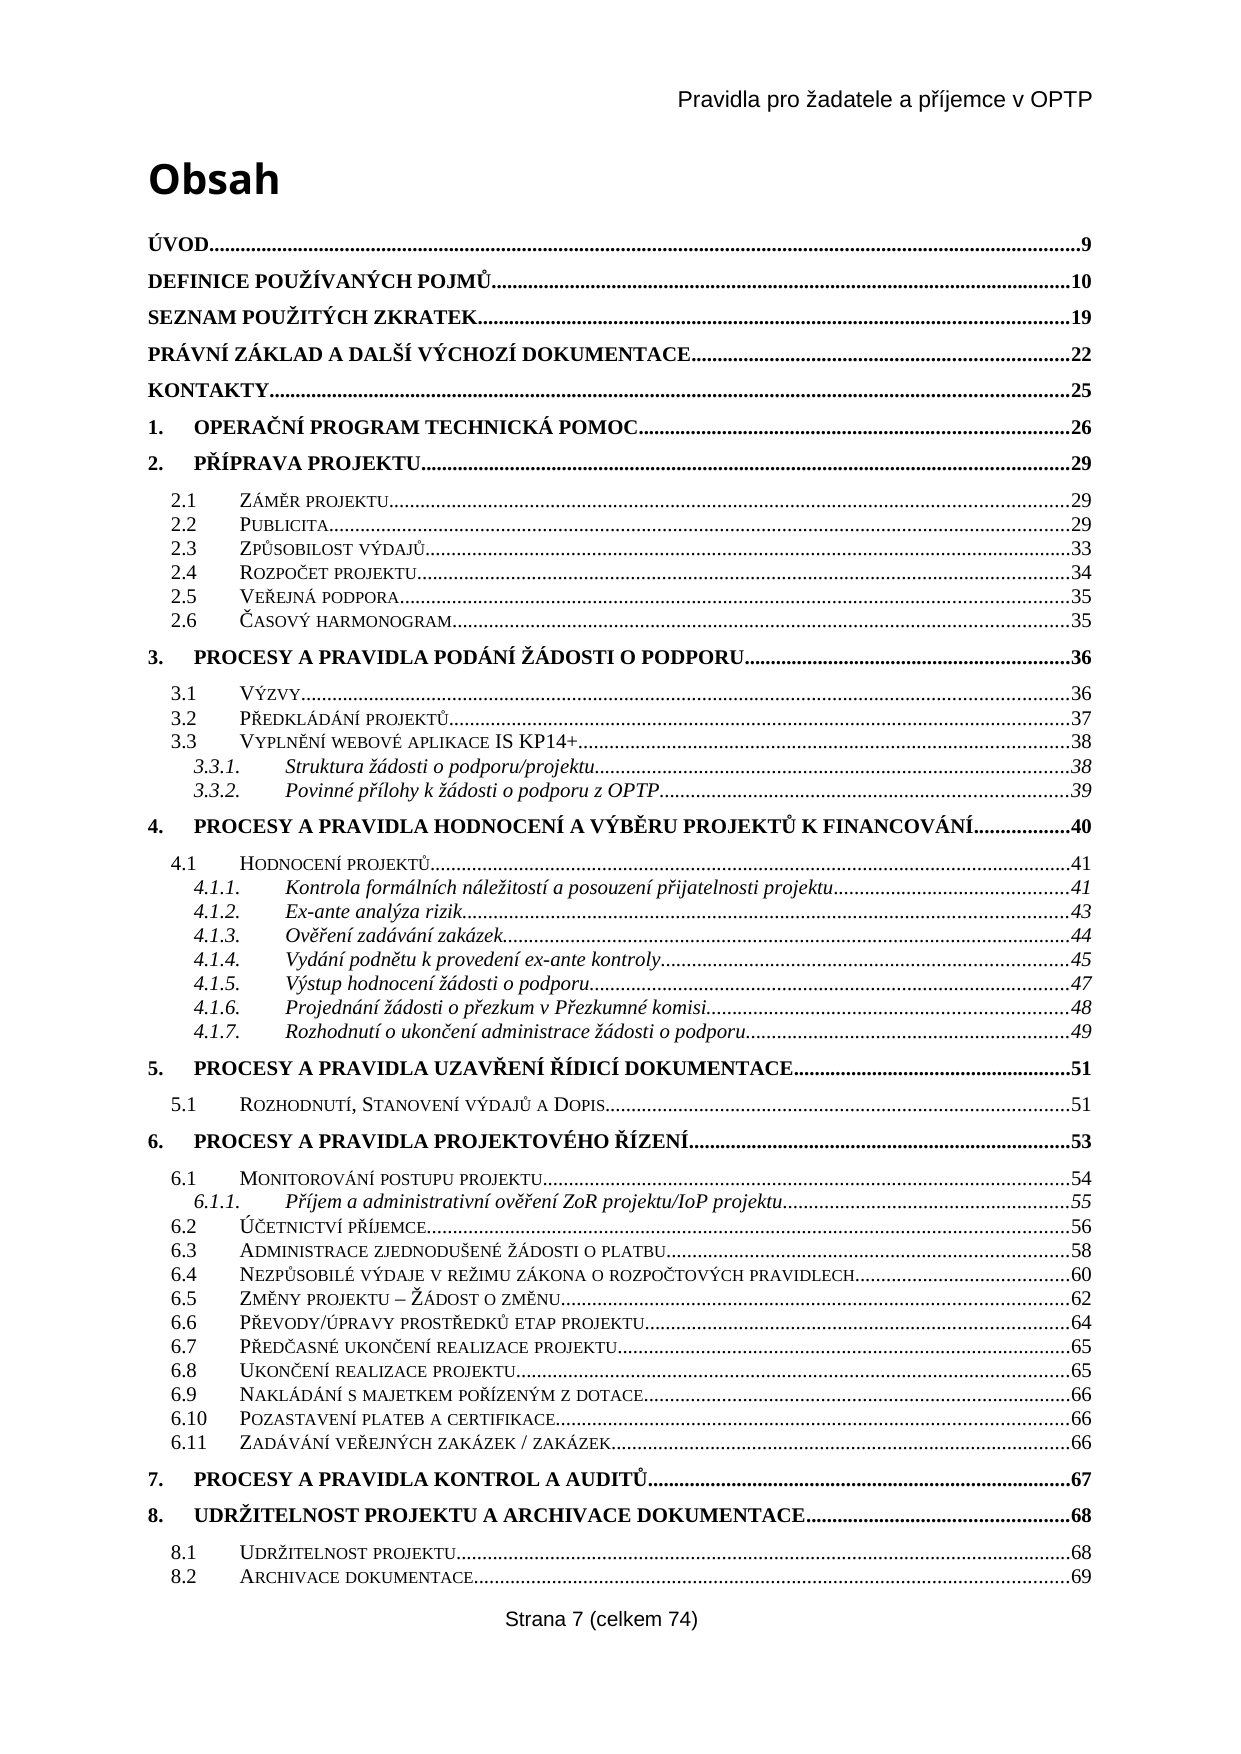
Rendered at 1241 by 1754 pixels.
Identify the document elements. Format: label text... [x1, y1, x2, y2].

text 6. Procesy a pravidla projektového řízení 53 [148, 1129, 1092, 1153]
text 8.1 Udržitelnost projektu 68 [171, 1540, 1092, 1564]
text 3.1 Výzvy 36 [171, 681, 1092, 705]
text Definice používaných pojmů 10 [148, 268, 1092, 293]
text 2.1 Záměr projektu 29 [171, 488, 1092, 512]
text 6.4 Nezpůsobilé výdaje v režimu zákona o rozpočtových pravidlech 60 [171, 1262, 1092, 1286]
text 2.5 Veřejná podpora 35 [171, 584, 1092, 608]
text 6.3 Administrace zjednodušené žádosti o platbu 58 [171, 1238, 1092, 1262]
text 4.1.7. Rozhodnutí o ukončení administrace žádosti o podporu 49 [193, 1019, 1092, 1043]
text 2.2 Publicita 29 [171, 512, 1092, 536]
text 3.3 Vyplnění webové aplikace IS KP14+ 38 [171, 729, 1092, 753]
text 5.1 Rozhodnutí, Stanovení výdajů a Dopis 51 [171, 1092, 1092, 1116]
text Seznam použitých zkratek 19 [148, 305, 1092, 329]
text 6.11 Zadávání veřejných zakázek / zakázek 66 [171, 1430, 1092, 1454]
text 4.1.3. Ověření zadávání zakázek 44 [193, 923, 1092, 947]
text 6.8 Ukončení realizace projektu 65 [171, 1358, 1092, 1382]
text 3.2 Předkládání projektů 37 [171, 705, 1092, 729]
text 4.1 Hodnocení projektů 41 [171, 851, 1092, 875]
text 6.2 Účetnictví příjemce 56 [171, 1213, 1092, 1238]
text 4.1.1. Kontrola formálních náležitostí a posouzení přijatelnosti projektu 41 [193, 875, 1092, 899]
text 6.10 Pozastavení plateb a certifikace 66 [171, 1406, 1092, 1430]
text ÚVOD 9 [148, 232, 1092, 256]
text 6.1 Monitorování postupu projektu 54 [171, 1165, 1092, 1189]
text 6.1.1. Příjem a administrativní ověření ZoR projektu/IoP projektu 55 [193, 1189, 1092, 1213]
text 3.3.2. Povinné přílohy k žádosti o podporu z OPTP 39 [193, 778, 1092, 802]
text 8. Udržitelnost projektu a archivace dokumentace 68 [148, 1503, 1092, 1527]
text 2.4 Rozpočet projektu 34 [171, 560, 1092, 584]
text 6.6 Převody/úpravy prostředků etap projektu 64 [171, 1310, 1092, 1334]
text 1. Operační program Technická pomoc 26 [148, 415, 1092, 439]
text 6.7 Předčasné ukončení realizace projektu 65 [171, 1334, 1092, 1358]
text 3.3.1. Struktura žádosti o podporu/projektu 38 [193, 753, 1092, 778]
text 2.6 Časový harmonogram 35 [171, 608, 1092, 632]
text 6.5 Změny projektu – Žádost o změnu 62 [171, 1286, 1092, 1310]
text Kontakty 25 [148, 378, 1092, 402]
text 4.1.5. Výstup hodnocení žádosti o podporu 47 [193, 971, 1092, 995]
text 3. procesy a pravidla podání žádosti o podporu 36 [148, 645, 1092, 669]
text 2.3 Způsobilost výdajů 33 [171, 536, 1092, 560]
text 4.1.2. Ex-ante analýza rizik 43 [193, 899, 1092, 923]
text 4.1.4. Vydání podnětu k provedení ex-ante kontroly 45 [193, 947, 1092, 971]
text 7. Procesy a pravidla kontrol a auditů 67 [148, 1467, 1092, 1491]
text Obsah [148, 150, 1092, 207]
text 4.1.6. Projednání žádosti o přezkum v Přezkumné komisi 48 [193, 995, 1092, 1019]
text 4. Procesy a pravidla hodnocení a výběru projektů k financování 40 [148, 814, 1092, 838]
text 8.2 Archivace dokumentace 69 [171, 1564, 1092, 1588]
text 5. Procesy a pravidla uzavření Řídicí dokumentace 51 [148, 1056, 1092, 1080]
text 2. Příprava projektu 29 [148, 451, 1092, 475]
text 6.9 Nakládání s majetkem pořízeným z dotace 66 [171, 1382, 1092, 1406]
text právní základ a další výchozí dokumentace 22 [148, 342, 1092, 366]
